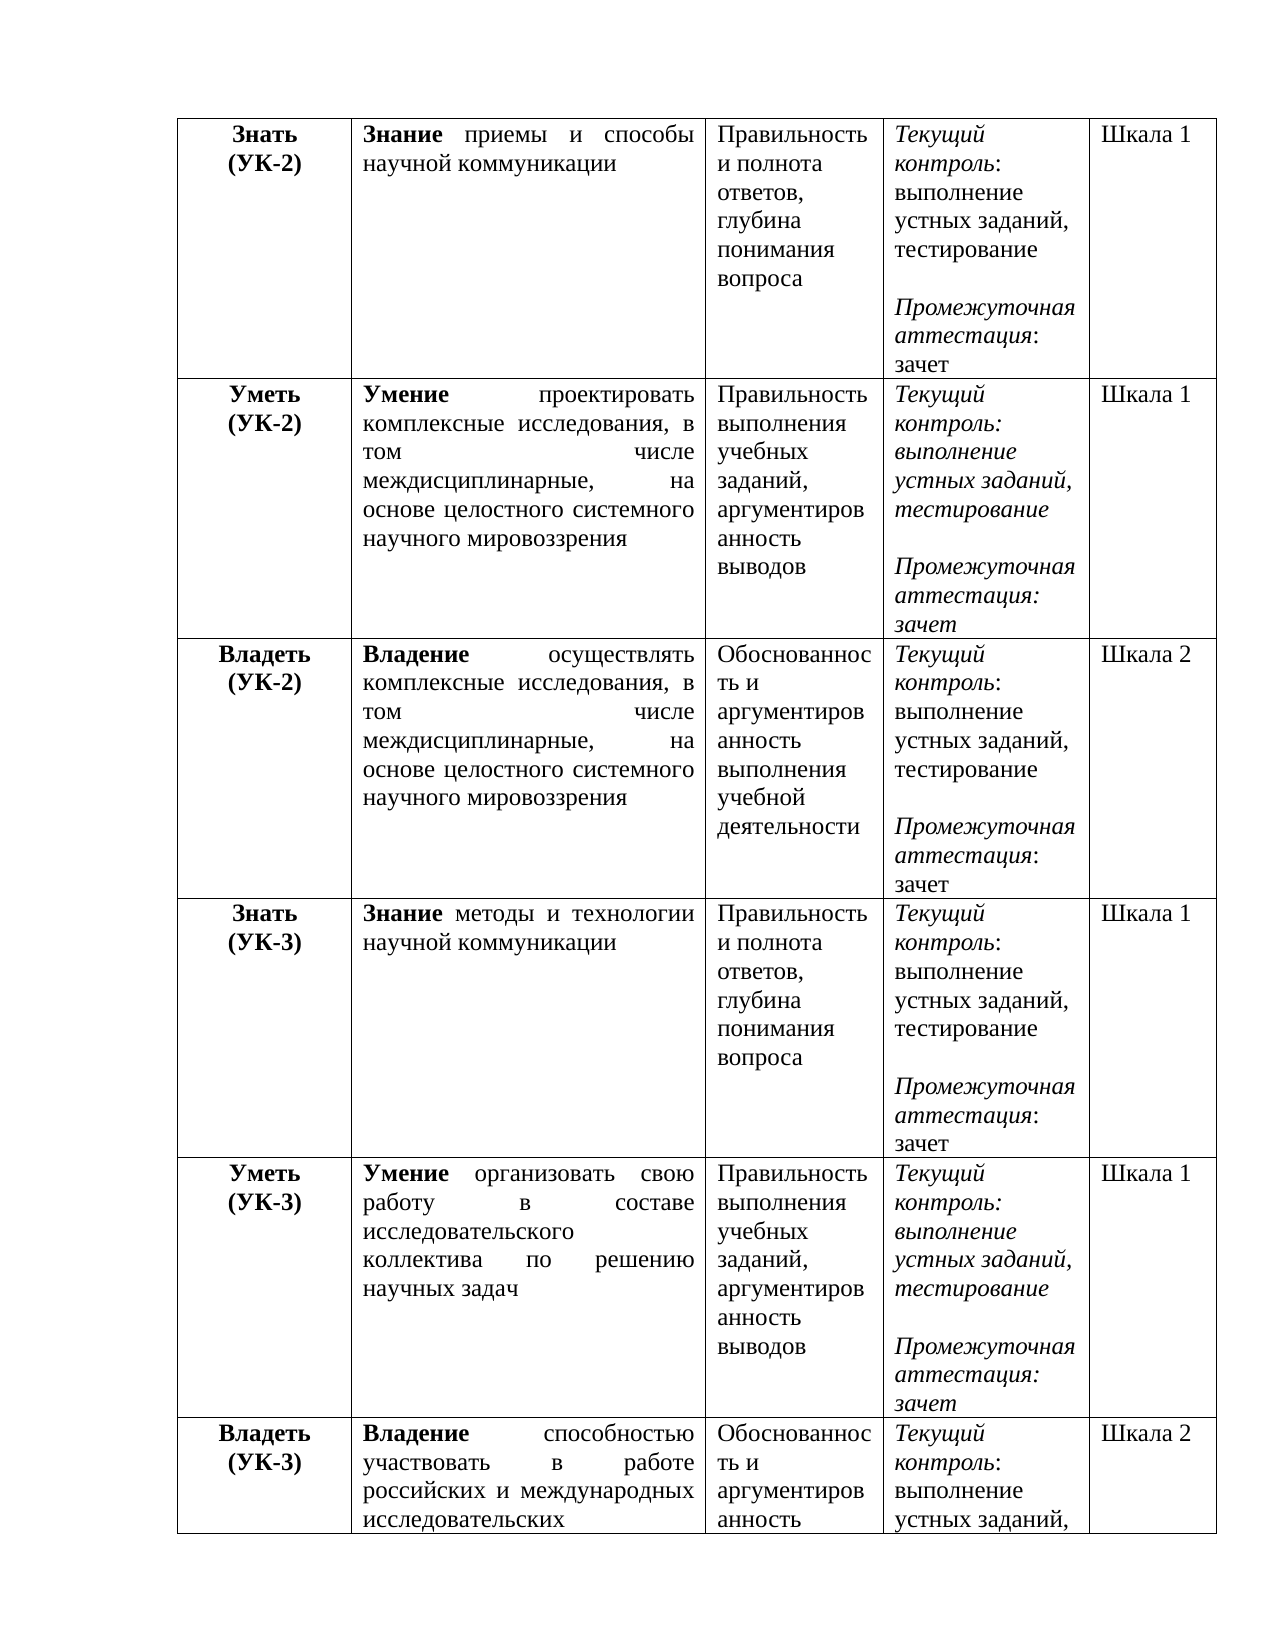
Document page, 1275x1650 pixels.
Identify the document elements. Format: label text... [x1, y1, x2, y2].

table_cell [706, 1418, 883, 1533]
table_cell Текущий контроль: выполнение устных заданий, тестирование Промежуточная аттестация: зачет [884, 1158, 1089, 1417]
table_cell Владение осуществлять комплексные исследования, в том числе междисциплинарные, на основе целостного системного научного мировоззрения [352, 639, 705, 897]
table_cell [884, 1418, 1089, 1533]
table_cell Умение проектировать комплексные исследования, в том числе междисциплинарные, на основе целостного системного научного мировоззрения [352, 379, 705, 638]
table_cell Правильность и полнота ответов, глубина понимания вопроса [706, 899, 883, 1157]
table_cell Текущий контроль: выполнение устных заданий, тестирование Промежуточная аттестация: зачет [884, 379, 1089, 638]
table_cell Уметь (УК-3) [178, 1158, 351, 1417]
table_cell Знать (УК-3) [178, 899, 351, 1157]
table_cell Шкала 1 [1090, 899, 1216, 1157]
table_cell Владеть (УК-2) [178, 639, 351, 897]
table_cell Шкала 1 [1090, 379, 1216, 638]
table_cell Текущий контроль: выполнение устных заданий, тестирование Промежуточная аттестация: зачет [884, 899, 1089, 1157]
table_cell Текущий контроль: выполнение устных заданий, тестирование Промежуточная аттестация: зачет [884, 639, 1089, 897]
table_cell Владеть (УК-3) [178, 1418, 351, 1533]
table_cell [352, 1418, 705, 1533]
table_cell Шкала 2 [1090, 639, 1216, 897]
table_cell Правильность и полнота ответов, глубина понимания вопроса [706, 119, 883, 378]
table_cell Умение организовать свою работу в составе исследовательского коллектива по решению научных задач [352, 1158, 705, 1417]
table_cell Обоснованность и аргументированность выполнения учебной деятельности [706, 639, 883, 897]
table_cell Правильность выполнения учебных заданий, аргументированность выводов [706, 379, 883, 638]
table_cell Шкала 1 [1090, 1158, 1216, 1417]
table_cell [884, 119, 1089, 378]
table_cell Знать (УК-2) [178, 119, 351, 378]
table_cell Знание методы и технологии научной коммуникации [352, 899, 705, 1157]
table_cell Знание приемы и способы научной коммуникации [352, 119, 705, 378]
table_cell Шкала 2 [1090, 1418, 1216, 1533]
table_cell Правильность выполнения учебных заданий, аргументированность выводов [706, 1158, 883, 1417]
table_cell Шкала 1 [1090, 119, 1216, 378]
table_cell Уметь (УК-2) [178, 379, 351, 638]
